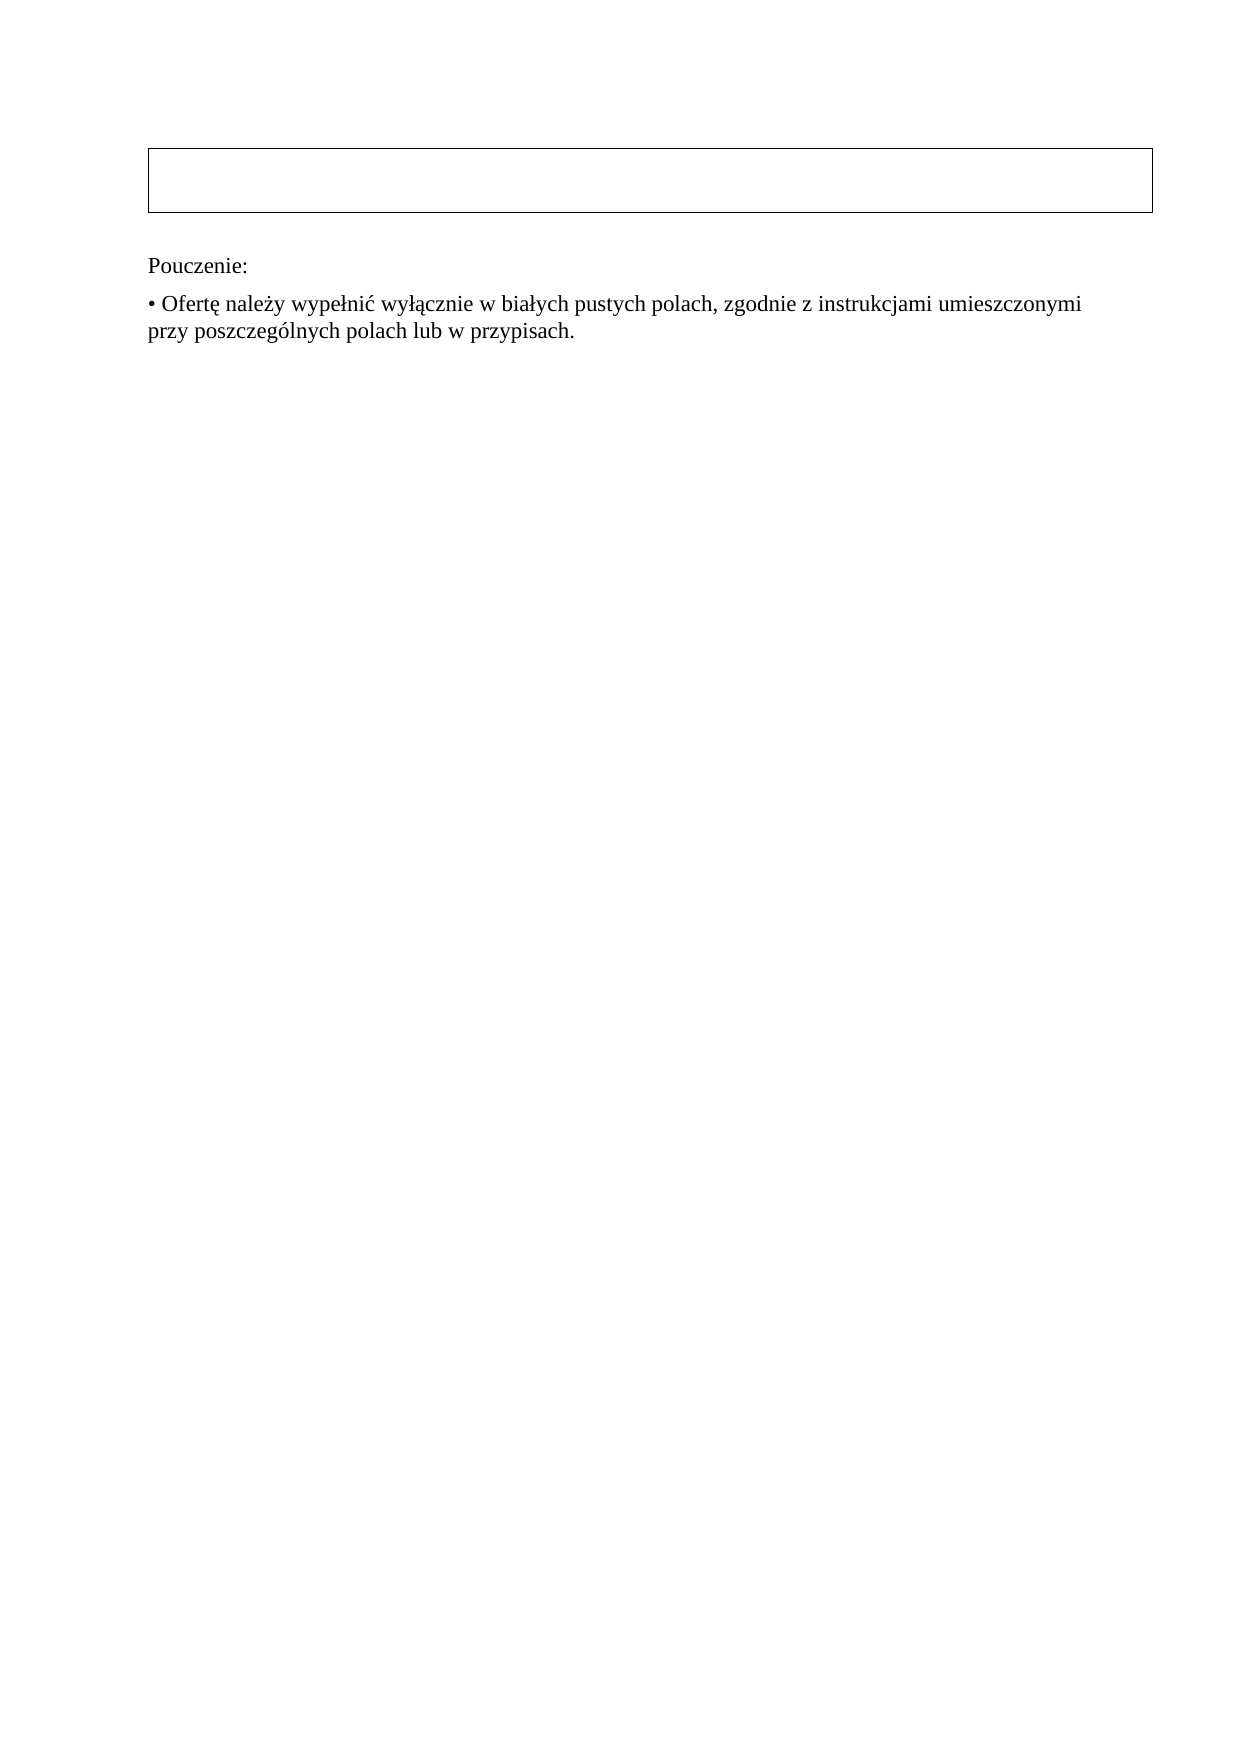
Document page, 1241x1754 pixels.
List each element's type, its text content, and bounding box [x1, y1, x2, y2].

text Pouczenie: [148, 252, 1093, 278]
text • Ofertę należy wypełnić wyłącznie w białych pustych polach, zgodnie z instrukcjami umieszczonymi przy poszczególnych polach lub w przypisach. [148, 291, 1093, 343]
table_header [149, 149, 1152, 212]
